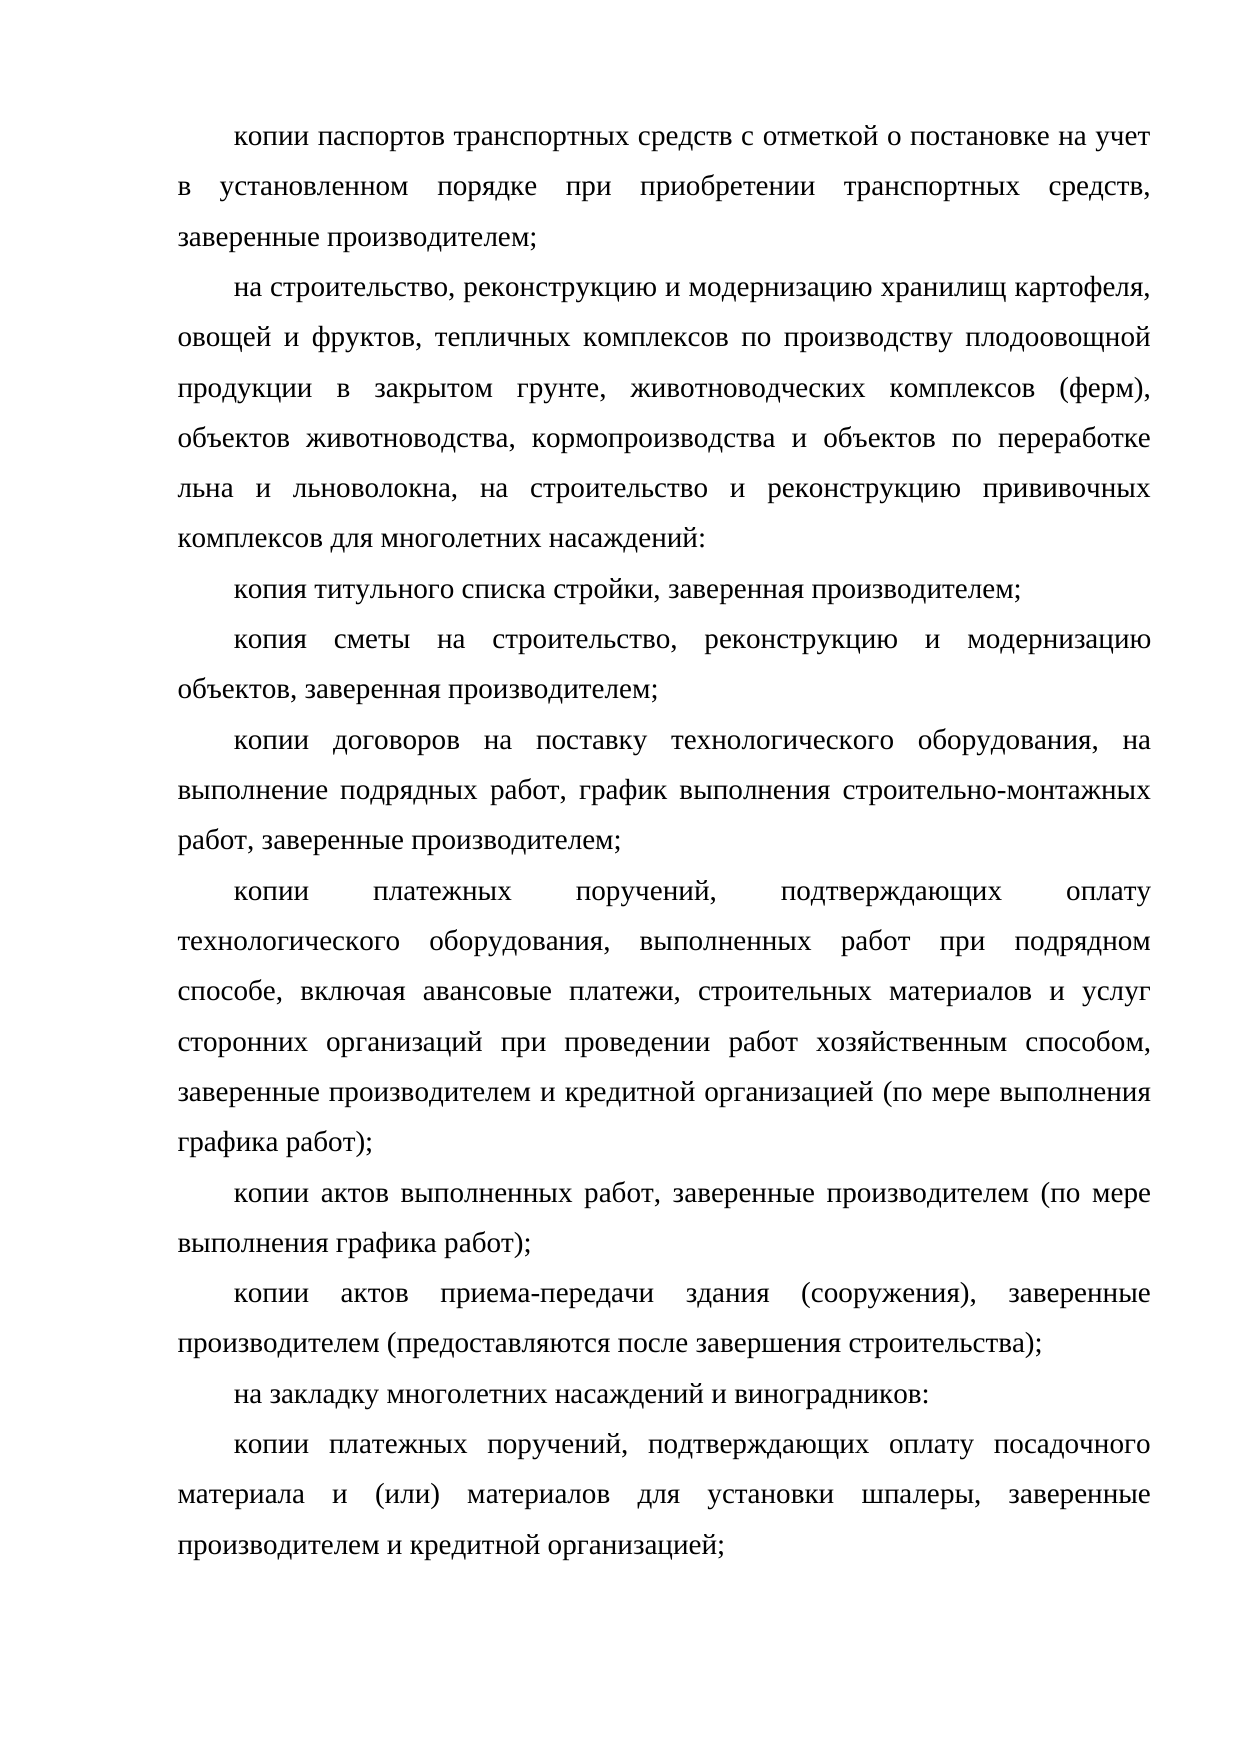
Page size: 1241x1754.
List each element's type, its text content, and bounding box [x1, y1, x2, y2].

text копии платежных поручений, подтверждающих оплату посадочного материала и (или) материалов для установки шпалеры, заверенные производителем и кредитной организацией; [177, 1426, 1152, 1560]
text на закладку многолетних насаждений и виноградников: [177, 1376, 1152, 1409]
text копии договоров на поставку технологического оборудования, на выполнение подрядных работ, график выполнения строительно-монтажных работ, заверенные производителем; [177, 722, 1152, 856]
text копии актов выполненных работ, заверенные производителем (по мере выполнения графика работ); [177, 1175, 1152, 1258]
text копии платежных поручений, подтверждающих оплату технологического оборудования, выполненных работ при подрядном способе, включая авансовые платежи, строительных материалов и услуг сторонних организаций при проведении работ хозяйственным способом, заверенные производителем и кредитной организацией (по мере выполнения графика работ); [177, 873, 1152, 1158]
text копия титульного списка стройки, заверенная производителем; [177, 571, 1152, 604]
text копии паспортов транспортных средств с отметкой о постановке на учет в установленном порядке при приобретении транспортных средств, заверенные производителем; [177, 118, 1152, 252]
text на строительство, реконструкцию и модернизацию хранилищ картофеля, овощей и фруктов, тепличных комплексов по производству плодоовощной продукции в закрытом грунте, животноводческих комплексов (ферм), объектов животноводства, кормопроизводства и объектов по переработке льна и льноволокна, на строительство и реконструкцию прививочных комплексов для многолетних насаждений: [177, 269, 1152, 554]
text копии актов приема-передачи здания (сооружения), заверенные производителем (предоставляются после завершения строительства); [177, 1275, 1152, 1359]
text копия сметы на строительство, реконструкцию и модернизацию объектов, заверенная производителем; [177, 621, 1152, 705]
